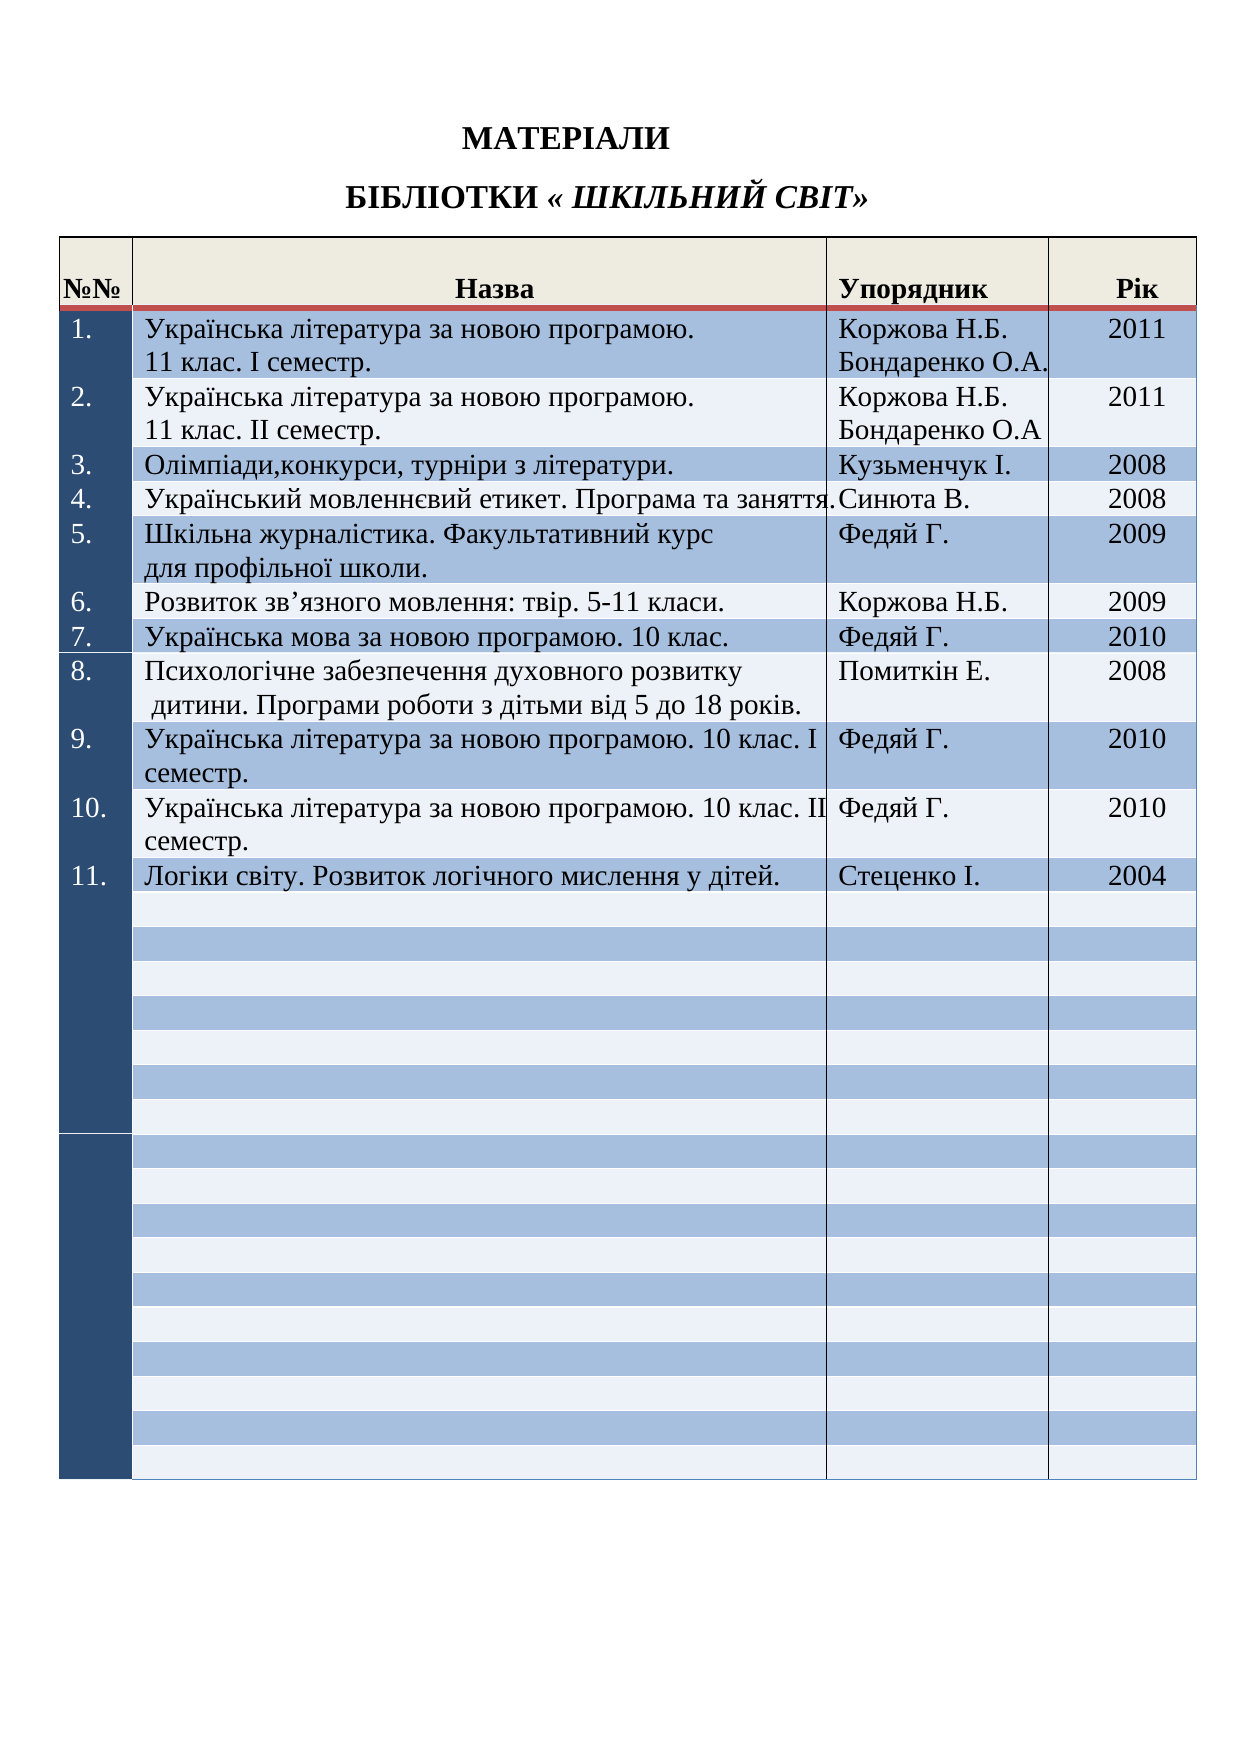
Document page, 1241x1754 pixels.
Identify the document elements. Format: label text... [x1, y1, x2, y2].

table_cell Кузьменчук І. [827, 447, 1048, 481]
table_cell 8. [59, 653, 132, 721]
table_cell 11. [59, 857, 132, 891]
table_cell Психологічне забезпечення духовного розвитку дитини. Програми роботи з дітьми від 5 до 18 років. [133, 654, 826, 721]
table_cell 2008 [1049, 654, 1196, 721]
text БІБЛІОТКИ « ШКІЛЬНИЙ СВІТ» [0, 177, 1181, 216]
table_cell Розвиток зв’язного мовлення: твір. 5-11 класи. [133, 584, 826, 618]
table_cell 2011 [1049, 311, 1196, 378]
table_cell [1049, 1273, 1196, 1306]
table_cell [59, 1341, 132, 1376]
table_cell Федяй Г. [827, 722, 1048, 789]
table_cell [133, 1377, 826, 1410]
table_cell Українська література за новою програмою. 11 клас. І семестр. [133, 311, 826, 378]
table_header №№ [60, 238, 132, 304]
table_cell 9. [59, 721, 132, 789]
table_cell [133, 1100, 826, 1133]
table_cell [59, 1445, 132, 1479]
table_cell [1049, 1411, 1196, 1445]
table_cell 2010 [1049, 790, 1196, 857]
table_cell [1049, 893, 1196, 926]
table_cell 6. [59, 583, 132, 618]
table_cell 2009 [1049, 516, 1196, 583]
table_cell 2010 [1049, 722, 1196, 789]
table_cell [827, 1031, 1048, 1064]
table_cell [827, 962, 1048, 995]
table_cell [133, 893, 826, 926]
table_cell Стеценко І. [827, 858, 1048, 891]
table_cell [1049, 1204, 1196, 1237]
table_cell [1049, 1031, 1196, 1064]
table_cell [1049, 1342, 1196, 1376]
table_cell [59, 961, 132, 995]
table_cell [827, 1204, 1048, 1237]
table_cell [827, 1308, 1048, 1341]
table_cell [1049, 1065, 1196, 1099]
table_cell [133, 927, 826, 961]
table_cell [1049, 1238, 1196, 1272]
table_cell [133, 1411, 826, 1445]
table_cell [59, 1237, 132, 1272]
table_cell 2011 [1049, 379, 1196, 446]
table_cell [827, 927, 1048, 961]
text МАТЕРІАЛИ [103, 118, 1181, 156]
table_header Упорядник [827, 238, 1048, 304]
table_cell [59, 1099, 132, 1133]
table_cell [1049, 962, 1196, 995]
table_cell 4. [59, 481, 132, 515]
table_cell 2. [59, 378, 132, 446]
table_cell [827, 1100, 1048, 1133]
table_cell [1049, 1308, 1196, 1341]
table_cell [827, 1238, 1048, 1272]
table_cell [1049, 1100, 1196, 1133]
table_cell 2008 [1049, 447, 1196, 481]
table_cell [1049, 927, 1196, 961]
table_cell 2009 [1049, 584, 1196, 618]
table_cell [1049, 1169, 1196, 1203]
table_cell Коржова Н.Б. Бондаренко О.А. [827, 311, 1048, 378]
table_cell [1049, 1135, 1196, 1168]
table_cell [59, 1134, 132, 1168]
table_cell [1049, 996, 1196, 1030]
table_cell [133, 1065, 826, 1099]
table_cell Федяй Г. [827, 790, 1048, 857]
table_cell [59, 891, 132, 926]
table_cell [133, 1031, 826, 1064]
table_cell Федяй Г. [827, 516, 1048, 583]
table_cell Логіки світу. Розвиток логічного мислення у дітей. [133, 858, 826, 891]
table_cell Коржова Н.Б. Бондаренко О.А [827, 379, 1048, 446]
table_cell [827, 1273, 1048, 1306]
table_cell [59, 995, 132, 1030]
table_cell [133, 1342, 826, 1376]
table_cell 2010 [1049, 619, 1196, 652]
table_cell [827, 1446, 1048, 1479]
table_cell [1049, 1446, 1196, 1479]
table_cell [133, 1169, 826, 1203]
table_cell 2008 [1049, 482, 1196, 515]
table_cell [59, 1306, 132, 1341]
table_cell [133, 1273, 826, 1306]
table_cell [59, 1272, 132, 1306]
table_cell [133, 1135, 826, 1168]
table_cell Український мовленнєвий етикет. Програма та заняття. [133, 482, 826, 515]
table_cell [133, 1204, 826, 1237]
table_header Рік [1049, 238, 1196, 304]
table_cell Українська література за новою програмою. 11 клас. ІІ семестр. [133, 379, 826, 446]
table_cell 3. [59, 446, 132, 481]
table_cell 1. [59, 311, 132, 378]
table_cell [827, 1377, 1048, 1410]
table_header Назва [133, 238, 826, 304]
table_cell [827, 893, 1048, 926]
table_cell [59, 1030, 132, 1064]
table_cell Українська література за новою програмою. 10 клас. І семестр. [133, 722, 826, 789]
table_cell 10. [59, 789, 132, 857]
table_cell Олімпіади,конкурси, турніри з літератури. [133, 447, 826, 481]
table_cell [133, 1446, 826, 1479]
table_cell 5. [59, 515, 132, 583]
table_cell [133, 1238, 826, 1272]
table_cell 7. [59, 618, 132, 652]
table_cell [133, 962, 826, 995]
table_cell [59, 1064, 132, 1099]
table_cell [827, 1169, 1048, 1203]
table_cell Українська література за новою програмою. 10 клас. ІІ семестр. [133, 790, 826, 857]
table_cell [59, 1410, 132, 1445]
table_cell [59, 1203, 132, 1237]
table_cell Синюта В. [827, 482, 1048, 515]
table_cell Помиткін Е. [827, 654, 1048, 721]
table_cell [827, 1411, 1048, 1445]
table_cell Федяй Г. [827, 619, 1048, 652]
table_cell [827, 996, 1048, 1030]
table_cell Шкільна журналістика. Факультативний курс для профільної школи. [133, 516, 826, 583]
table_cell [1049, 1377, 1196, 1410]
table_cell 2004 [1049, 858, 1196, 891]
table_cell [827, 1065, 1048, 1099]
table_cell Коржова Н.Б. [827, 584, 1048, 618]
table_cell Українська мова за новою програмою. 10 клас. [133, 619, 826, 652]
table_cell [59, 1168, 132, 1203]
table_cell [59, 1376, 132, 1410]
table_cell [827, 1135, 1048, 1168]
table_cell [133, 996, 826, 1030]
table_cell [133, 1308, 826, 1341]
table_cell [59, 926, 132, 961]
table_cell [827, 1342, 1048, 1376]
